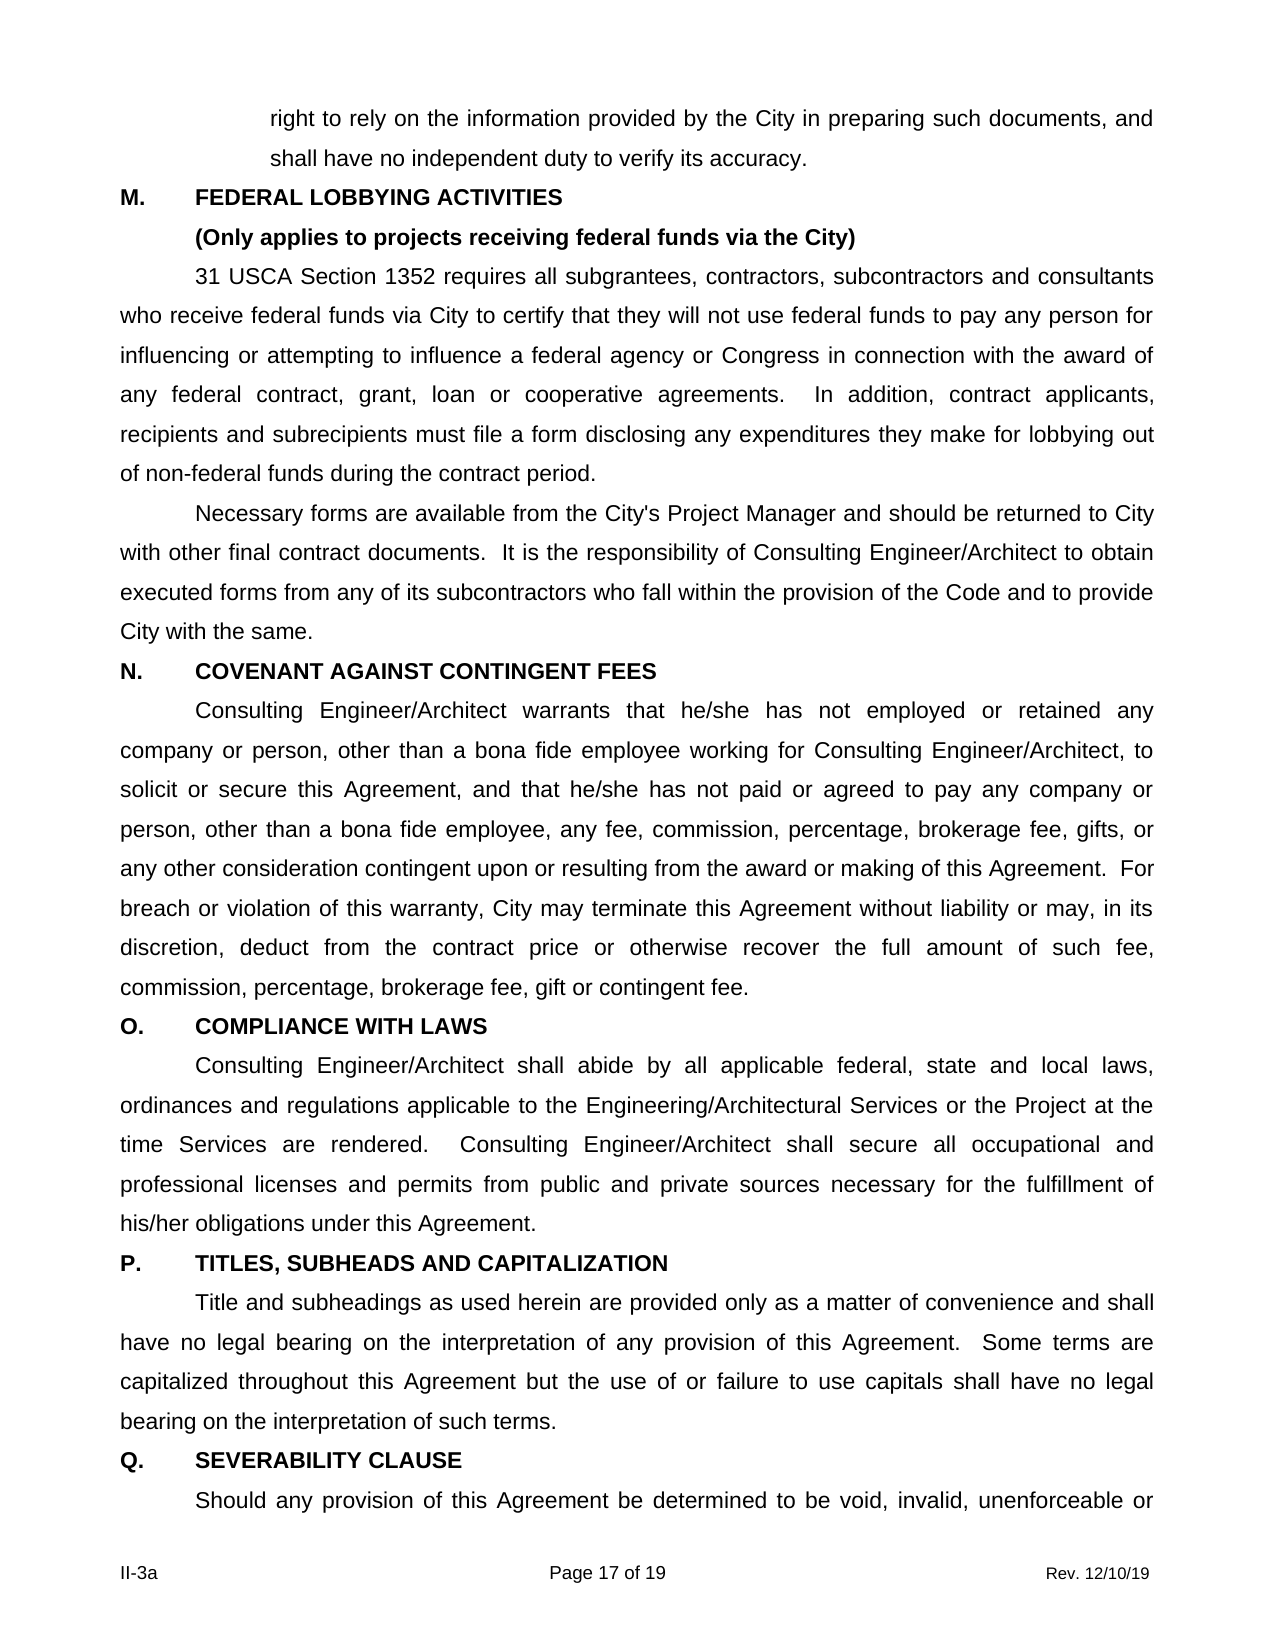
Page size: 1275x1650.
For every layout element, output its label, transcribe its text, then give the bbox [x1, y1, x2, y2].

text (Only applies to projects receiving federal funds via the City) [195, 223, 1155, 250]
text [120, 1487, 1155, 1513]
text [195, 105, 1155, 171]
text P. TITLES, SUBHEADS CAPITALIZATION [120, 1250, 1155, 1276]
subtitle M. FEDERAL LOBBYING ACTIVITIES [120, 184, 1155, 210]
text Consulting Engineer/Architect warrants that he/she has not employed or retained any company or person, other than a bona fide employee working for Consulting Engineer/Architect, to solicit or secure this Agreement, and that he/she has not paid or agreed to pay any company or person, other than a bona fide employee, any fee, commission, percentage, brokerage fee, gifts, or any other consideration contingent upon or resulting from the award or making of this Agreement. For breach or violation of this warranty, City may terminate this Agreement without liability or may, in its discretion, deduct from the contract price or otherwise recover the full amount of such fee, commission, percentage, brokerage fee, gift or contingent fee. [120, 697, 1155, 1000]
text O. COMPLIANCE WITH [120, 1013, 1155, 1039]
text Title and subheadings as used herein are provided only as a matter of convenience and shall have no legal bearing on the interpretation of any provision of this Agreement. Some terms are capitalized throughout this Agreement but the use of or failure to use capitals shall have no legal bearing on the interpretation of such terms. [120, 1289, 1155, 1434]
text Consulting Engineer/Architect shall abide by all applicable federal, state and local laws, ordinances and regulations applicable to the Engineering/Architectural Services or the Project at the time Services are rendered. Consulting Engineer/Architect shall secure all occupational and professional licenses and permits from public and private sources necessary for the fulfillment of his/her obligations under this Agreement. [120, 1052, 1155, 1237]
text Q. SEVERABILITY CLAUSE [120, 1447, 1155, 1474]
text 31 USCA Section 1352 requires all subgrantees, contractors, subcontractors and consultants who receive federal funds via City to certify that they will not use federal funds to pay any person for influencing or attempting to influence a federal agency or Congress in connection with the award of any federal contract, grant, loan or cooperative agreements. In addition, contract applicants, recipients and subrecipients must file a form disclosing any expenditures they make for lobbying out of non-federal funds during the contract period. [120, 263, 1155, 487]
text N. COVENANT AGAINST CONTINGENT FEES [120, 658, 1155, 684]
text Necessary forms are available from the City's Project Manager and should be returned to City with other final contract documents. It is the responsibility of Consulting Engineer/Architect to obtain executed forms from any of its subcontractors who fall within the provision of the Code and to provide City with the same. [120, 500, 1155, 644]
